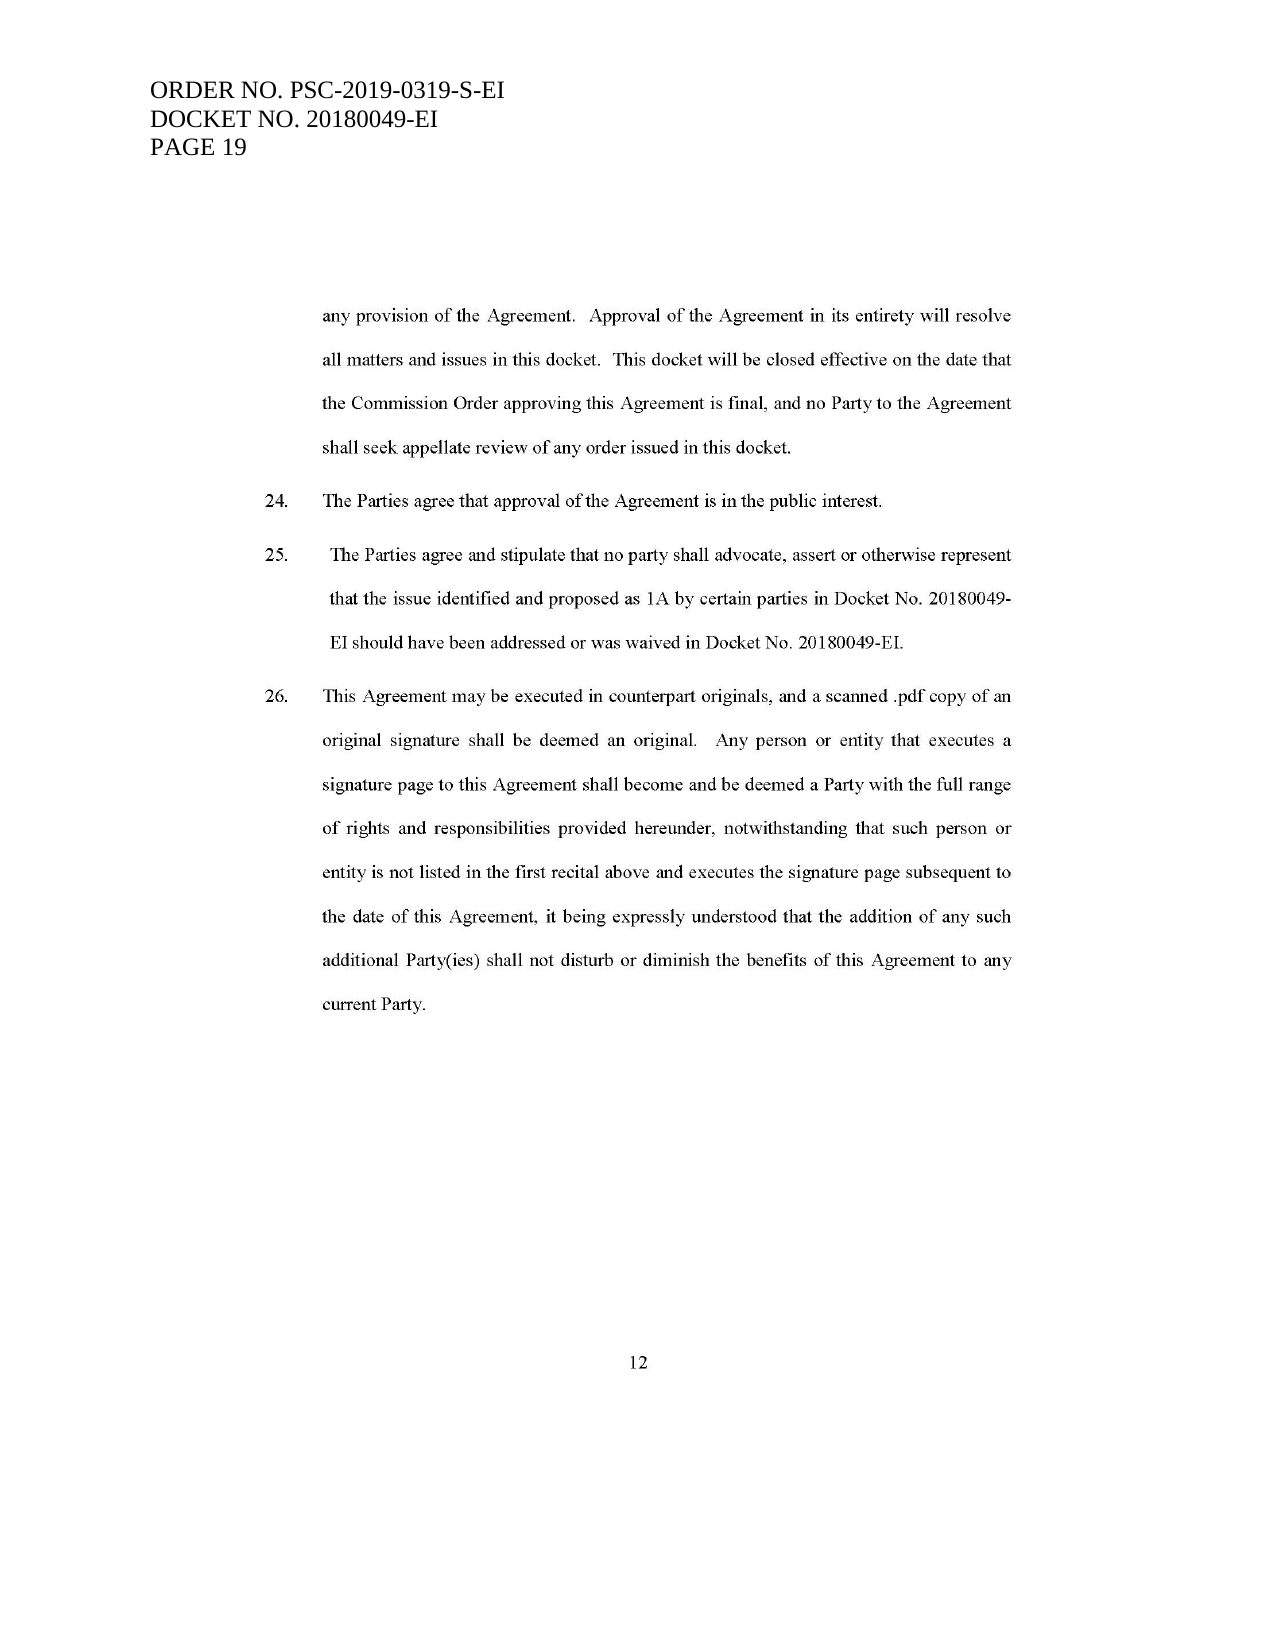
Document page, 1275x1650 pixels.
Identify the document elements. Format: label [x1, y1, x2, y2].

picture [150, 190, 1125, 1452]
